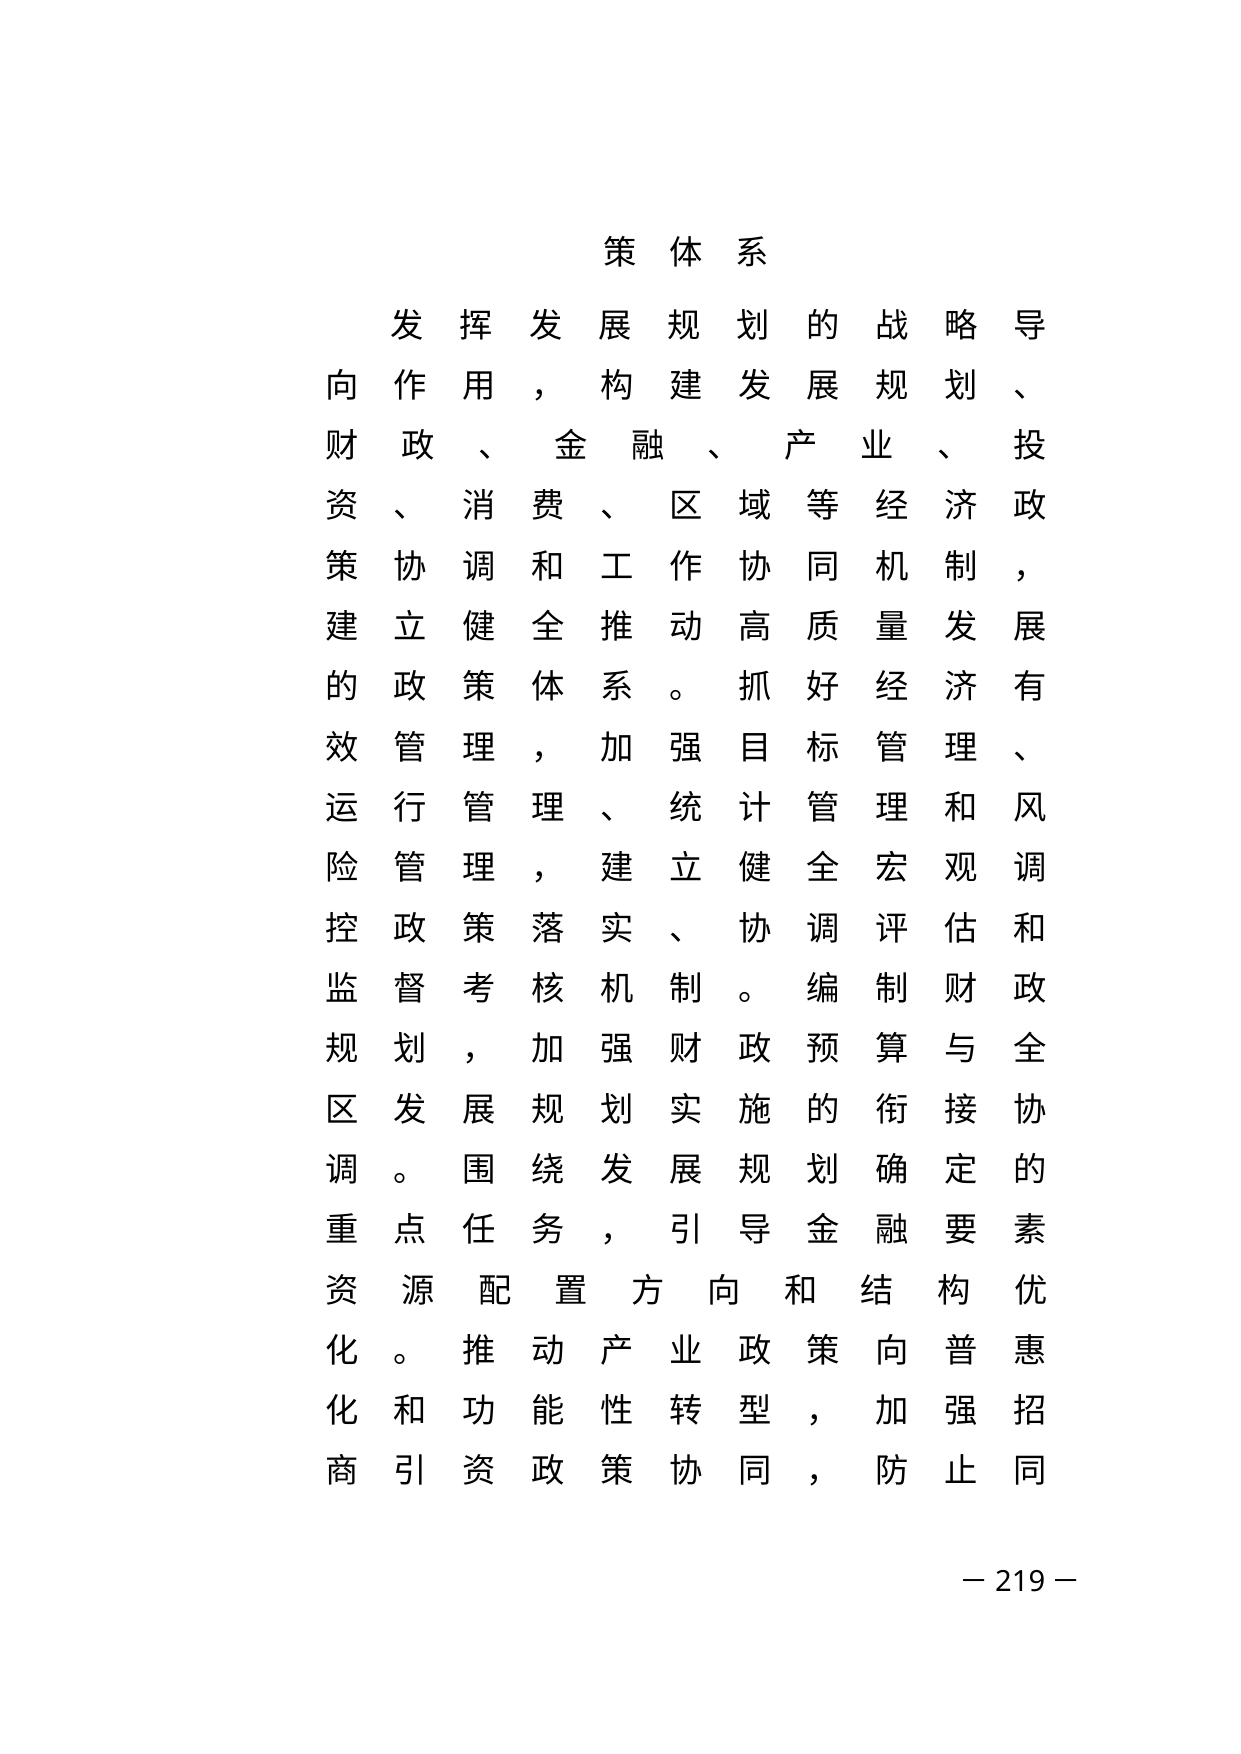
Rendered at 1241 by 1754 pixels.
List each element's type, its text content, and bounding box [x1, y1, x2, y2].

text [294, 292, 1079, 1498]
text 第三节 完善高质量发展政策体系 [294, 219, 1079, 280]
